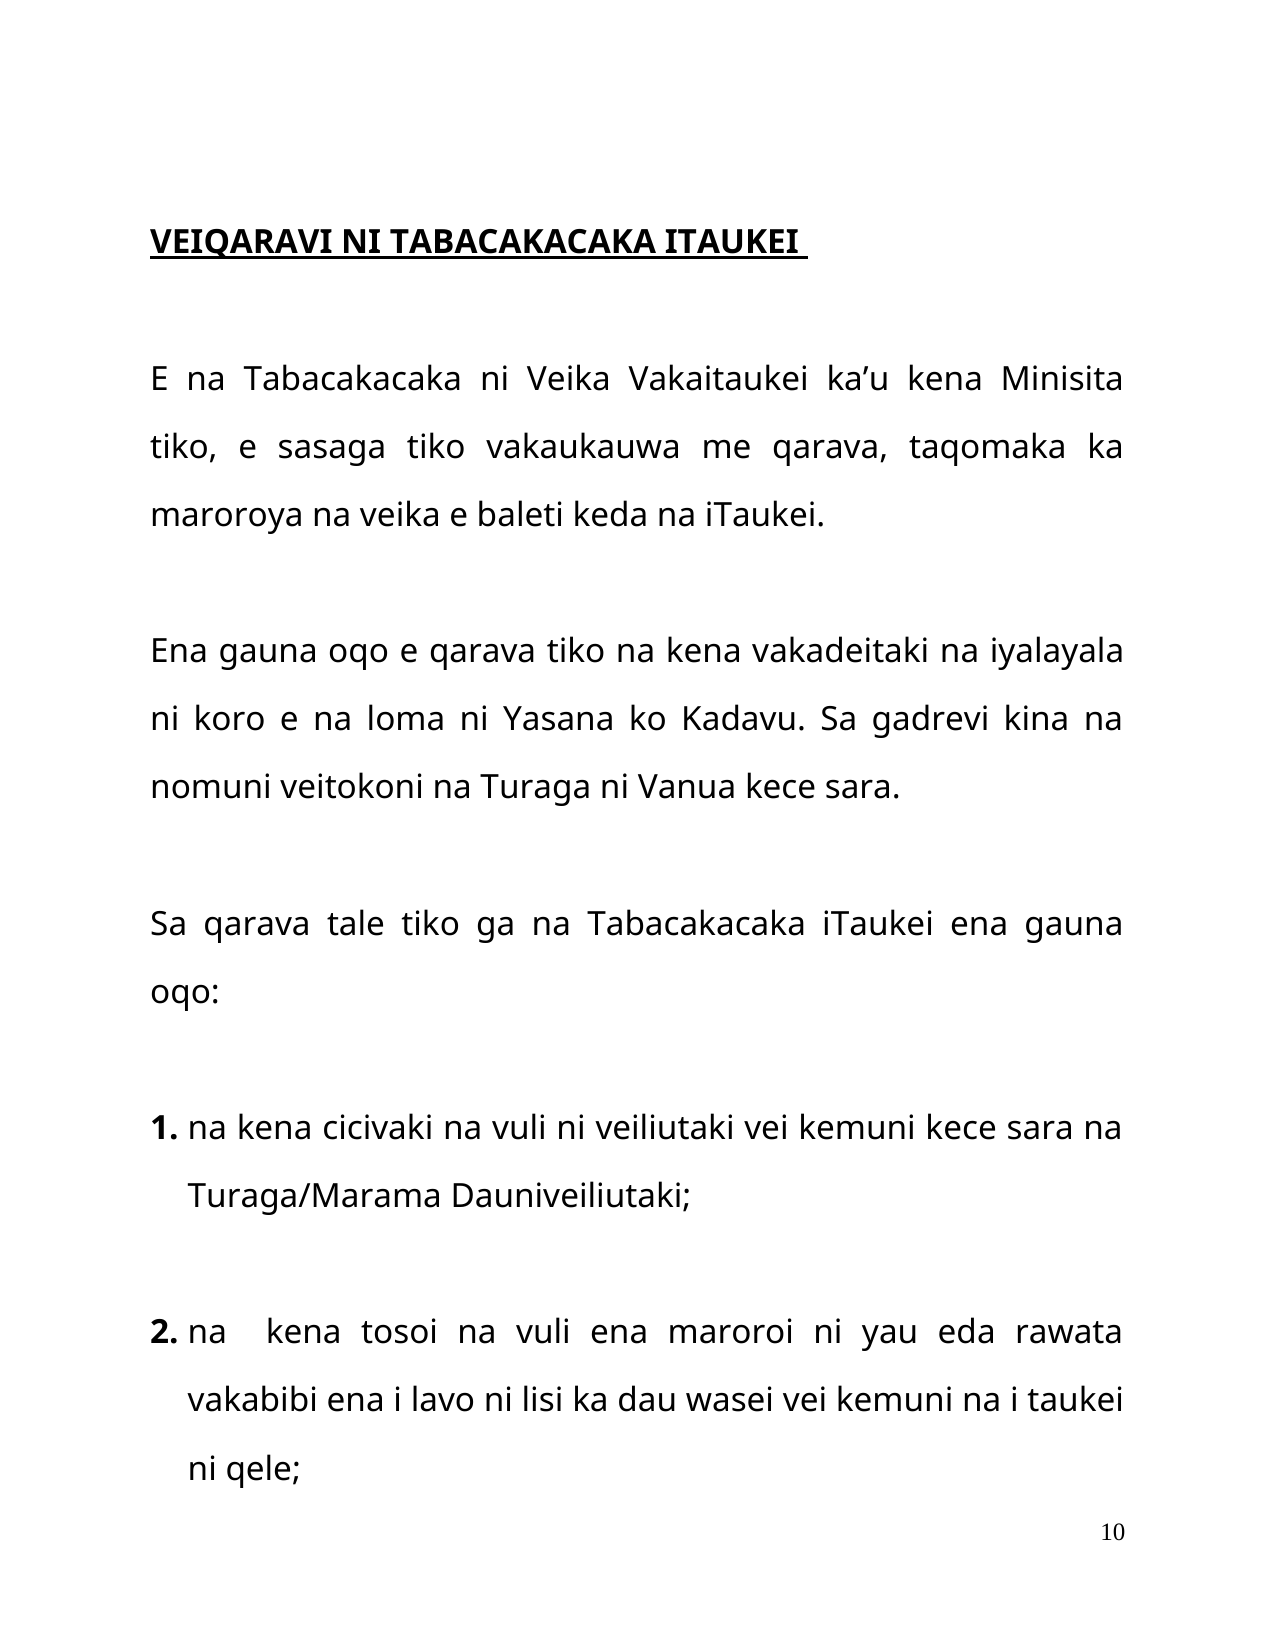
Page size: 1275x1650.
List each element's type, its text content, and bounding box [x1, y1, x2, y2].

text Ena gauna oqo e qarava tiko na kena vakadeitaki na iyalayala ni koro e na loma ni Yasana ko Kadavu. Sa gadrevi kina na nomuni veitokoni na Turaga ni Vanua kece sara. [150, 627, 1125, 808]
text VEIQARAVI NI TABACAKACAKA ITAUKEI [150, 218, 1125, 263]
list na kena cicivaki na vuli ni veiliutaki vei kemuni kece sara na Turaga/Marama Dauniveiliutaki; [150, 1104, 1125, 1217]
text Sa qarava tale tiko ga na Tabacakacaka iTaukei ena gauna oqo: [150, 899, 1125, 1013]
text E na Tabacakacaka ni Veika Vakaitaukei ka’u kena Minisita tiko, e sasaga tiko vakaukauwa me qarava, taqomaka ka maroroya na veika e baleti keda na iTaukei. [150, 354, 1125, 536]
list na kena tosoi na vuli ena maroroi ni yau eda rawata vakabibi ena i lavo ni lisi ka dau wasei vei kemuni na i taukei ni qele; [150, 1308, 1125, 1490]
